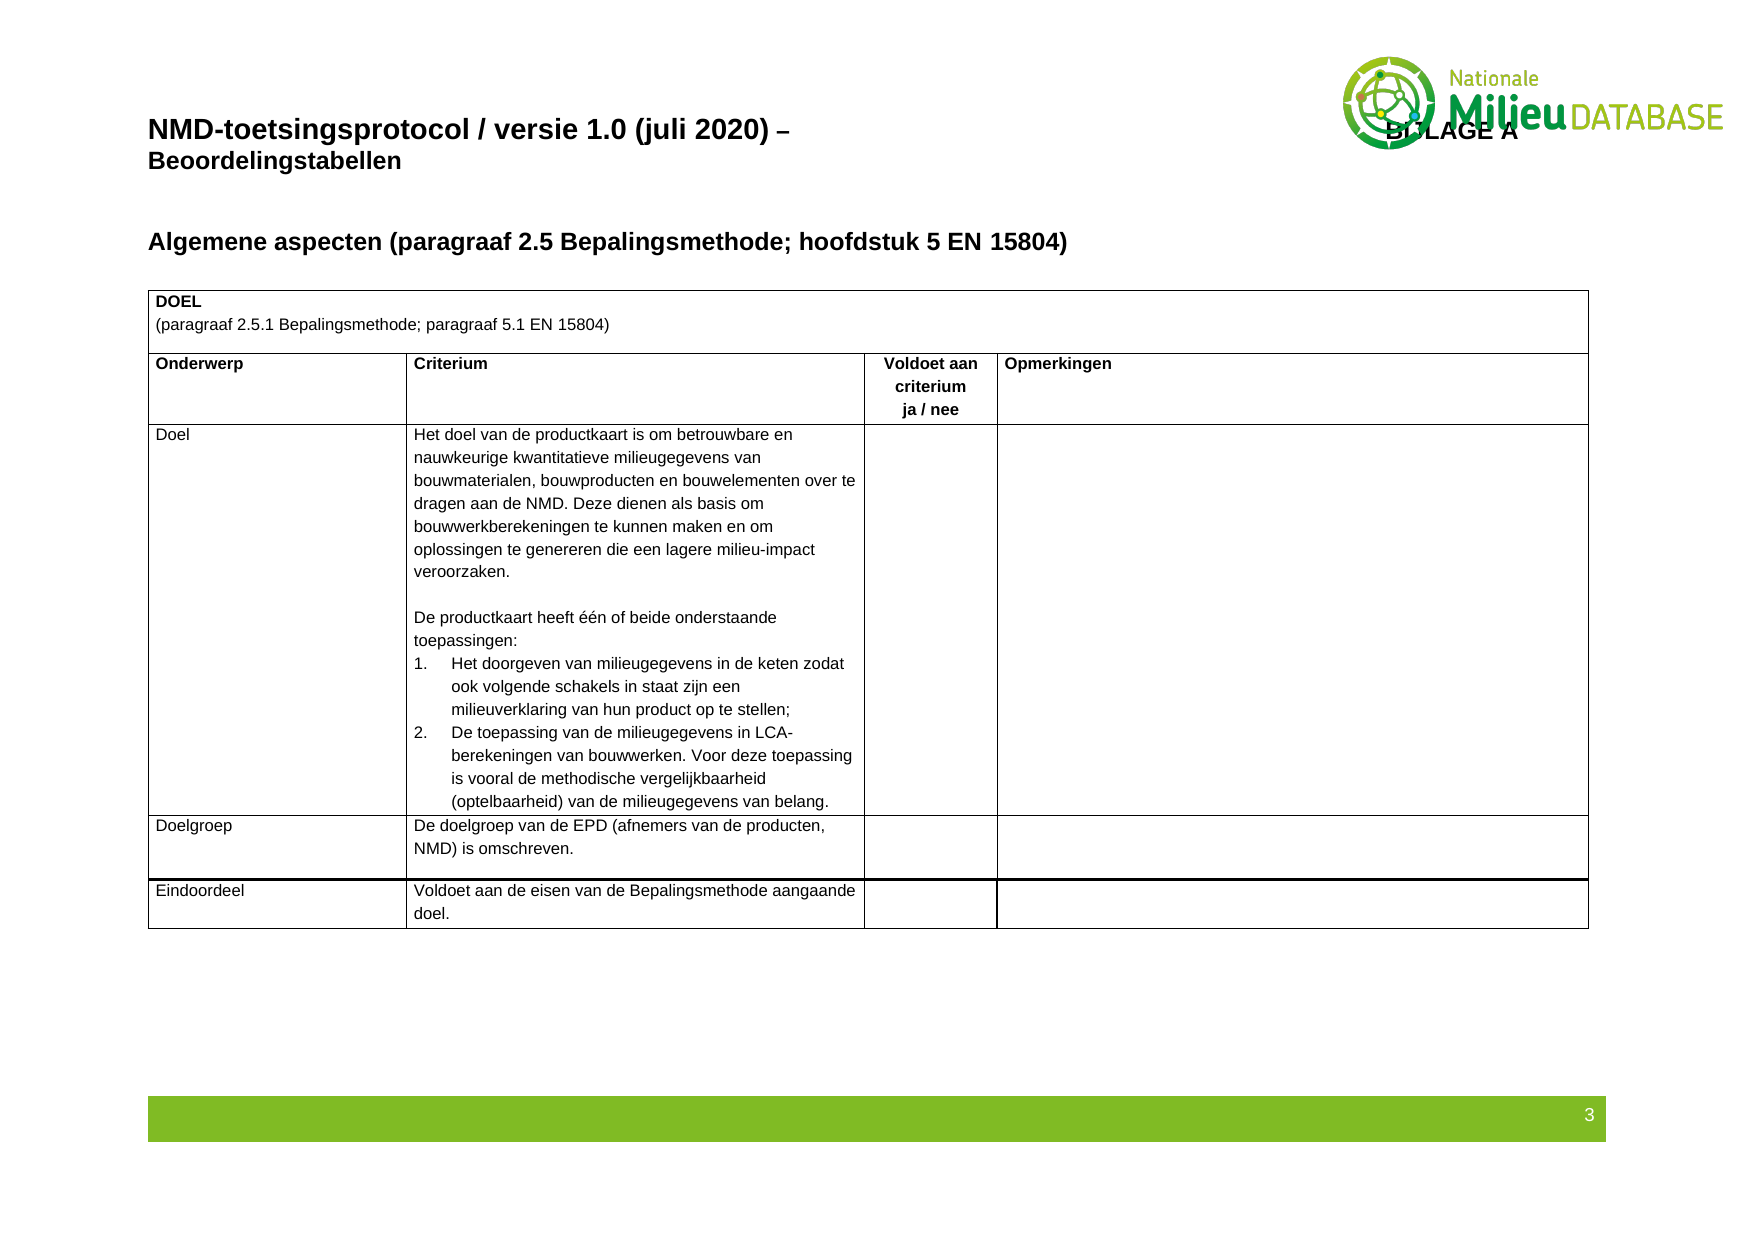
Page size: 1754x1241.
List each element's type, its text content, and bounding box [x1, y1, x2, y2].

picture [1338, 53, 1728, 153]
table_cell Opmerkingen [998, 354, 1588, 424]
table_cell [865, 425, 997, 815]
table_cell Doel [149, 425, 406, 815]
table_cell Criterium [407, 354, 864, 424]
table_cell [998, 425, 1588, 815]
table_cell Onderwerp [149, 354, 406, 424]
table_cell [998, 816, 1588, 877]
table_cell Voldoet aan de eisen van de Bepalingsmethode aangaande doel. [407, 881, 864, 927]
table_cell [865, 881, 996, 927]
table_cell Eindoordeel [149, 881, 406, 927]
table_cell [865, 816, 997, 877]
text Algemene aspecten (paragraaf 2.5 Bepalingsmethode; hoofdstuk 5 EN 15804) [148, 227, 1606, 256]
table_header Doel (paragraaf 2.5.1 Bepalingsmethode; paragraaf 5.1 EN 15804) [149, 291, 1588, 353]
table_cell Voldoet aan criterium ja / nee [865, 354, 997, 424]
table_cell Het doel van de productkaart is om betrouwbare en nauwkeurige kwantitatieve milieugegevens van bouwmaterialen, bouwproducten en bouwelementen over te dragen aan de NMD. Deze dienen als basis om bouwwerkberekeningen te kunnen maken en om oplossingen te genereren die een lagere milieu-impact veroorzaken. De productkaart heeft één of beide onderstaande toepassingen: Het doorgeven van milieugegevens in de keten zodat ook volgende schakels in staat zijn een milieuverklaring van hun product op te stellen; De toepassing van de milieugegevens in LCAberekeningen van bouwwerken. Voor deze toepassing is vooral de methodische vergelijkbaarheid (optelbaarheid) van de milieugegevens van belang. [407, 425, 864, 815]
table_cell Doelgroep [149, 816, 406, 877]
table_cell [998, 881, 1588, 927]
table_cell De doelgroep van de EPD (afnemers van de producten, NMD) is omschreven. [407, 816, 864, 877]
